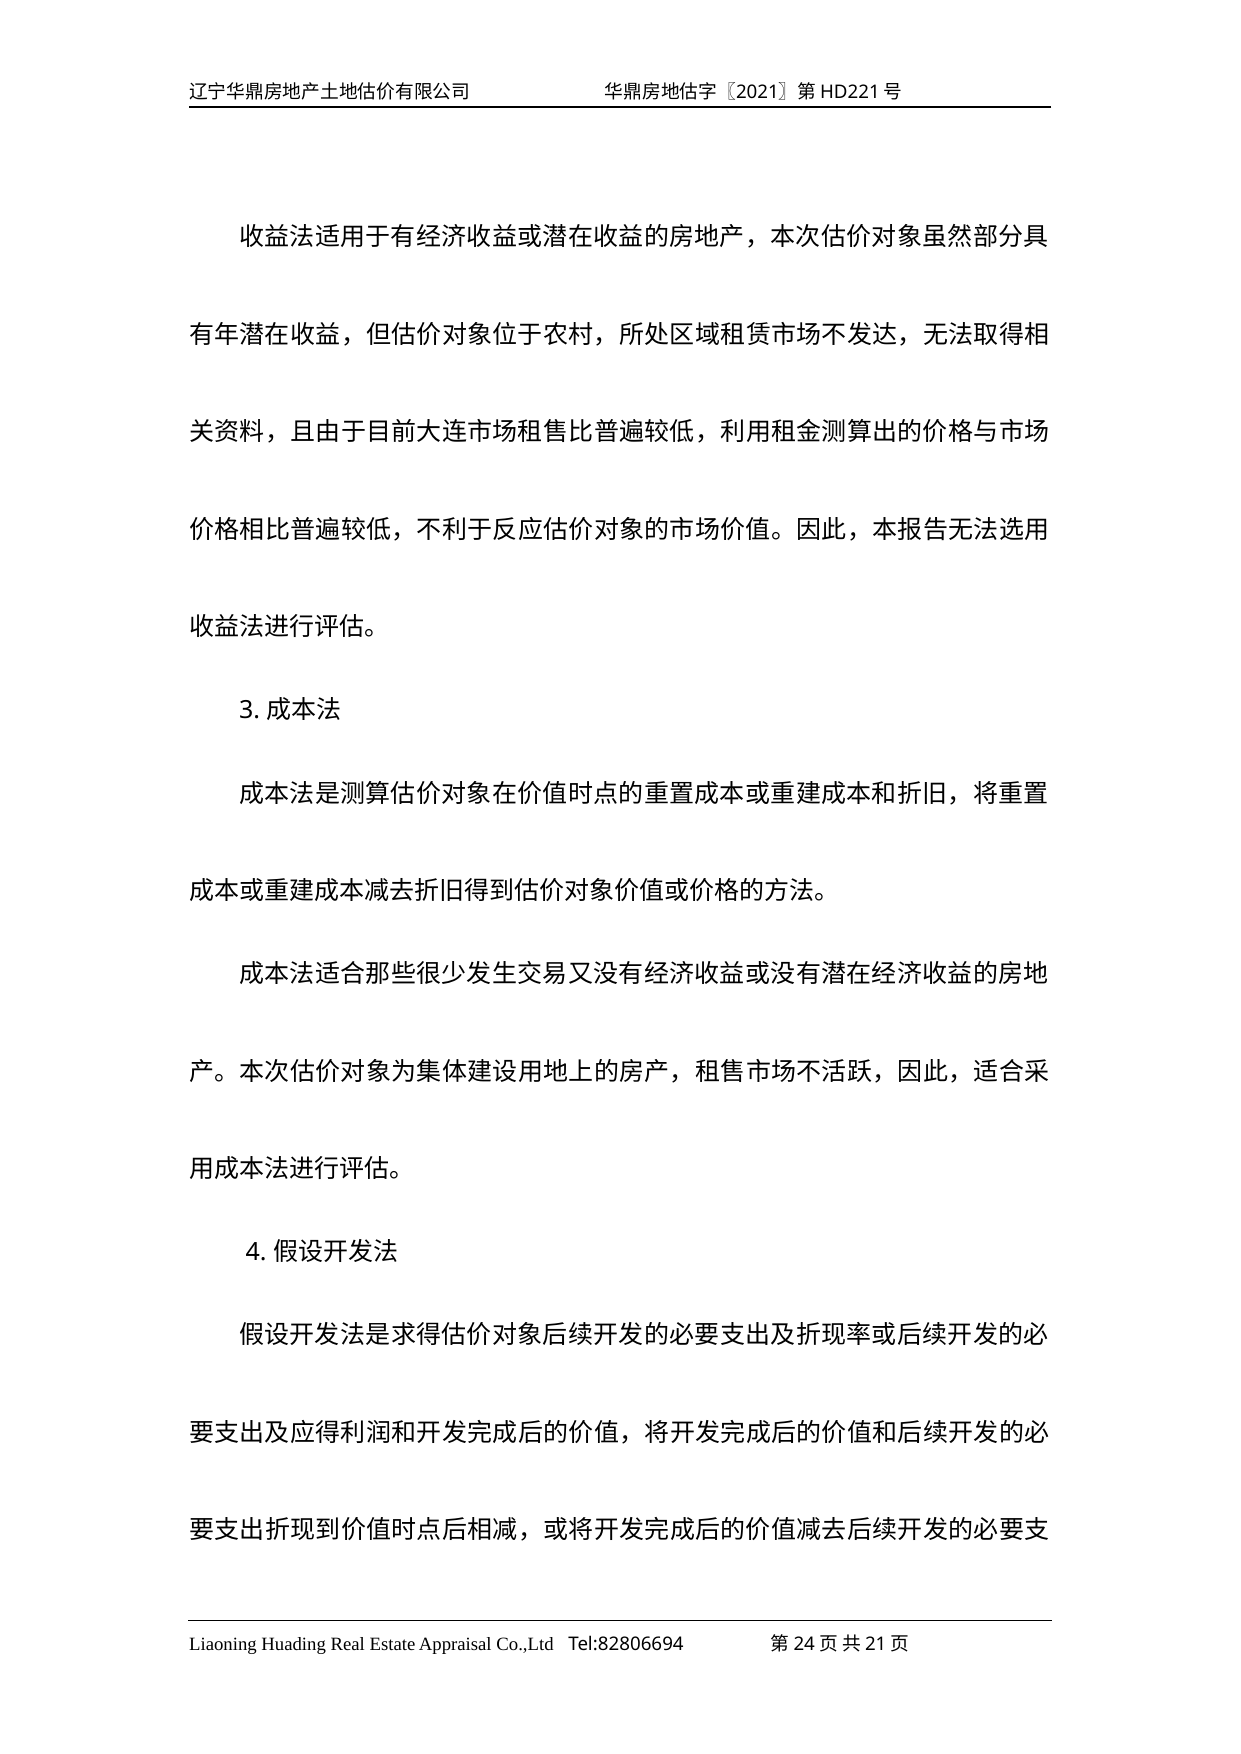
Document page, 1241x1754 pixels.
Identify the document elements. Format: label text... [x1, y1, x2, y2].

text 4. 假设开发法 [189, 1217, 1051, 1282]
text 收益法适用于有经济收益或潜在收益的房地产，本次估价对象虽然部分具有年潜在收益，但估价对象位于农村，所处区域租赁市场不发达，无法取得相关资料，且由于目前大连市场租售比普遍较低，利用租金测算出的价格与市场价格相比普遍较低，不利于反应估价对象的市场价值。因此，本报告无法选用收益法进行评估。 [189, 202, 1051, 657]
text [189, 1301, 1051, 1561]
text 3. 成本法 [189, 676, 1051, 741]
text 成本法适合那些很少发生交易又没有经济收益或没有潜在经济收益的房地产。本次估价对象为集体建设用地上的房产，租售市场不活跃，因此，适合采用成本法进行评估。 [189, 939, 1051, 1199]
text 成本法是测算估价对象在价值时点的重置成本或重建成本和折旧，将重置成本或重建成本减去折旧得到估价对象价值或价格的方法。 [189, 759, 1051, 921]
